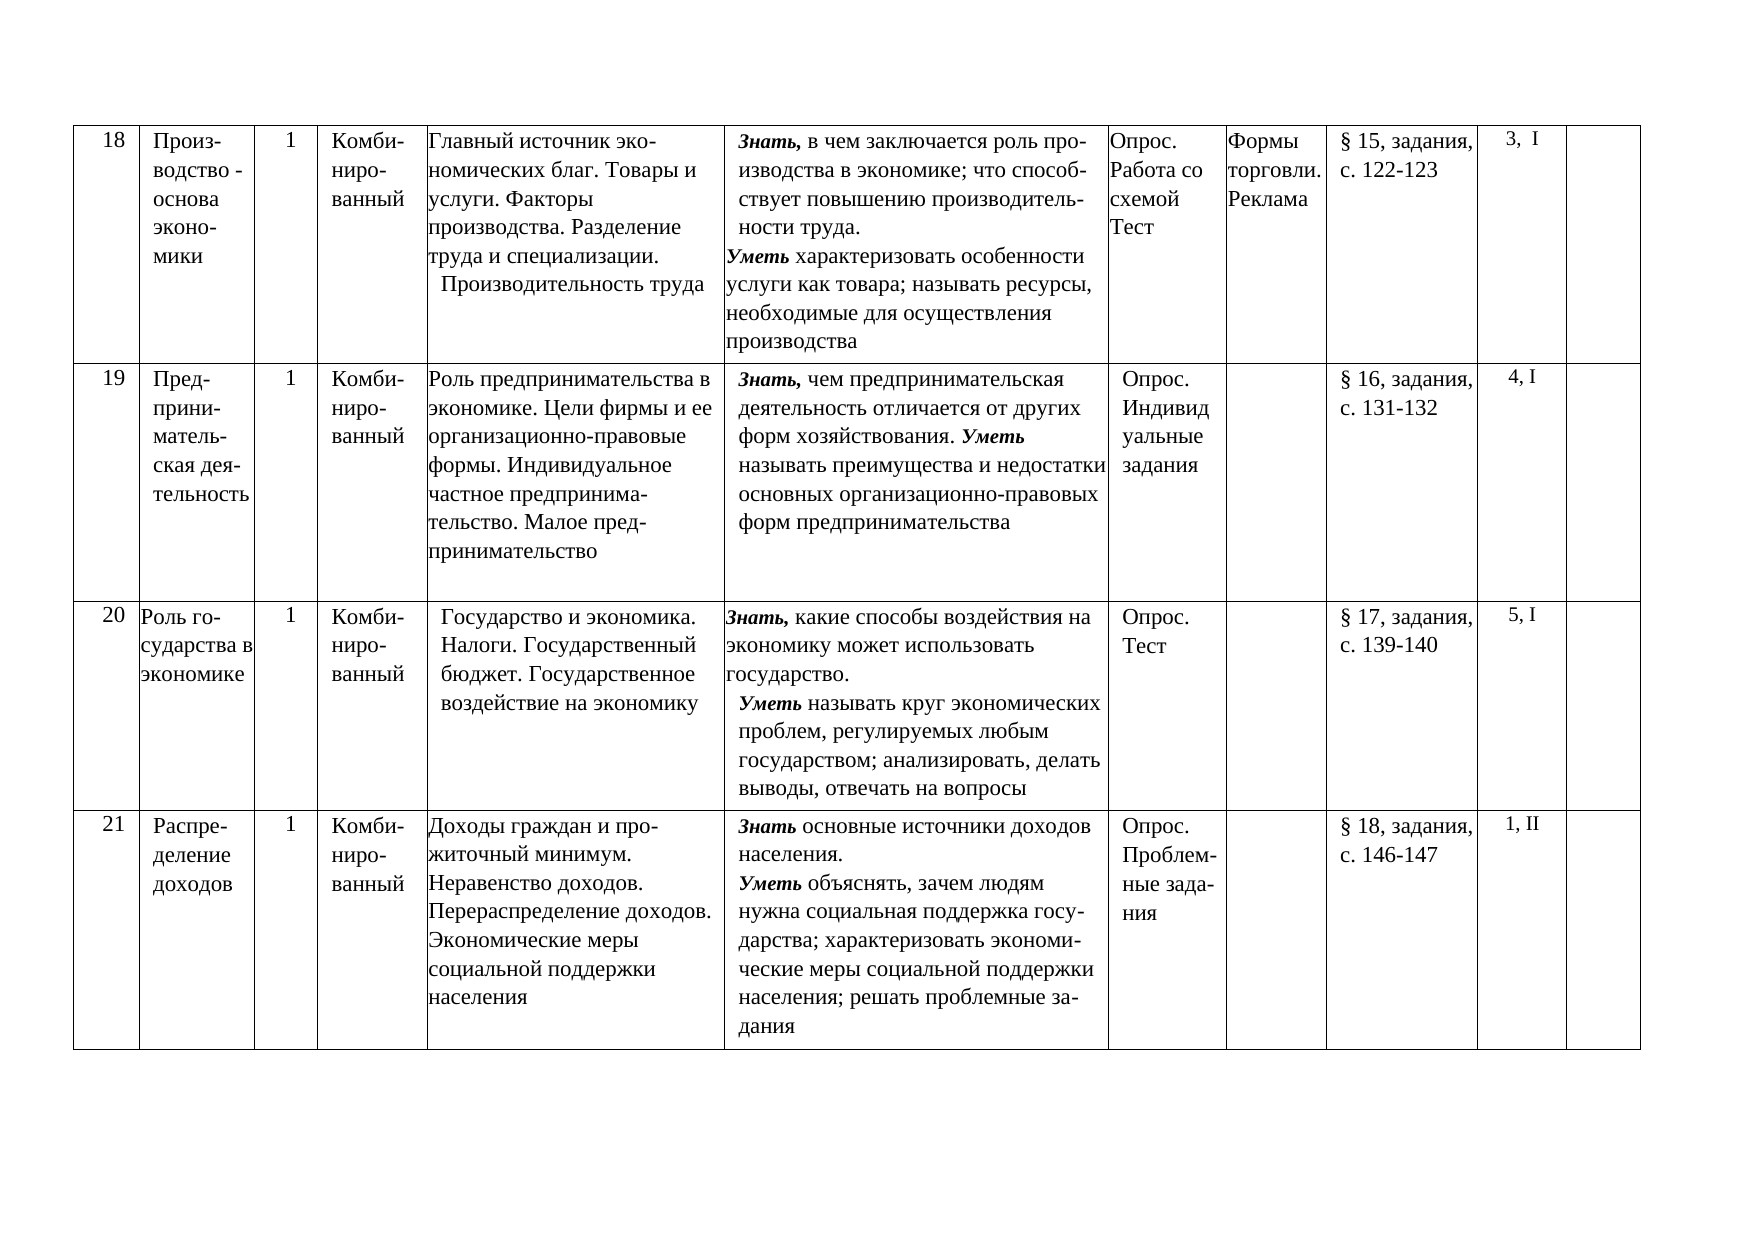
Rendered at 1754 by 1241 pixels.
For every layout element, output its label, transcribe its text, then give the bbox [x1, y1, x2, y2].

table_cell Государство и экономика. Налоги. Государственный бюджет. Государственное воздействие на экономику [428, 602, 724, 809]
table_header 3, I [1478, 126, 1566, 363]
table_cell [1567, 602, 1640, 809]
table_cell 5, I [1478, 602, 1566, 809]
table_cell Комбинированный [318, 364, 427, 601]
table_cell Комбинированный [318, 811, 427, 1048]
table_header Формы торговли. Реклама [1227, 126, 1326, 363]
table_cell Опрос. Индивидуальные задания [1109, 364, 1226, 601]
table_cell 19 [74, 364, 139, 601]
table_cell [1567, 811, 1640, 1048]
table_cell Распределение доходов [140, 811, 254, 1048]
table_header Опрос. Работа со схемой Тест [1109, 126, 1226, 363]
table_cell Опрос. Проблемные задания [1109, 811, 1226, 1048]
table_cell Комбинированный [318, 602, 427, 809]
table_cell § 17, задания, с. 139-140 [1327, 602, 1477, 809]
table_cell [1227, 811, 1326, 1048]
table_cell [1227, 602, 1326, 809]
table_cell § 18, задания, с. 146-147 [1327, 811, 1477, 1048]
table_header Знать, в чем заключается роль производства в экономике; что способствует повышению производительности труда. Уметь характеризовать особенности услуги как товара; называть ресурсы, необходимые для осуществления производства [725, 126, 1108, 363]
table_header Производство - основа экономики [140, 126, 254, 363]
table_cell 1 [255, 811, 317, 1048]
table_header Комбинированный [318, 126, 427, 363]
table_cell 1, II [1478, 811, 1566, 1048]
table_cell [1567, 364, 1640, 601]
table_header 18 [74, 126, 139, 363]
table_cell 20 [74, 602, 139, 809]
table_cell 21 [74, 811, 139, 1048]
table_cell Знать, чем предпринимательская деятельность отличается от других форм хозяйствования. Уметь называть преимущества и недостатки основных организационно-правовых форм предпринимательства [725, 364, 1108, 601]
table_cell Роль предпринимательства в экономике. Цели фирмы и ее организационно-правовые формы. Индивидуальное частное предпринимательство. Малое предпринимательство [428, 364, 724, 601]
table_header 1 [255, 126, 317, 363]
table_cell 1 [255, 602, 317, 809]
table_cell 1 [255, 364, 317, 601]
table_cell Роль государства в экономике [140, 602, 254, 809]
table_cell 4, I [1478, 364, 1566, 601]
table_cell Пред- прини- матель- ская деятельность [140, 364, 254, 601]
table_cell § 16, задания, с. 131-132 [1327, 364, 1477, 601]
table_cell Знать, какие способы воздействия на экономику может использовать государство. Уметь называть круг экономических проблем, регулируемых любым государством; анализировать, делать выводы, отвечать на вопросы [725, 602, 1108, 809]
table_header § 15, задания, с. 122-123 [1327, 126, 1477, 363]
table_cell Доходы граждан и прожиточный минимум. Неравенство доходов. Перераспределение доходов. Экономические меры социальной поддержки населения [428, 811, 724, 1048]
table_header [1567, 126, 1640, 363]
table_cell Опрос. Тест [1109, 602, 1226, 809]
table_cell Знать основные источники доходов населения. Уметь объяснять, зачем людям нужна социальная поддержка государства; характеризовать экономические меры социальной поддержки населения; решать проблемные задания [725, 811, 1108, 1048]
table_header Главный источник экономических благ. Товары и услуги. Факторы производства. Разделение труда и специализации. Производительность труда [428, 126, 724, 363]
table_cell [1227, 364, 1326, 601]
